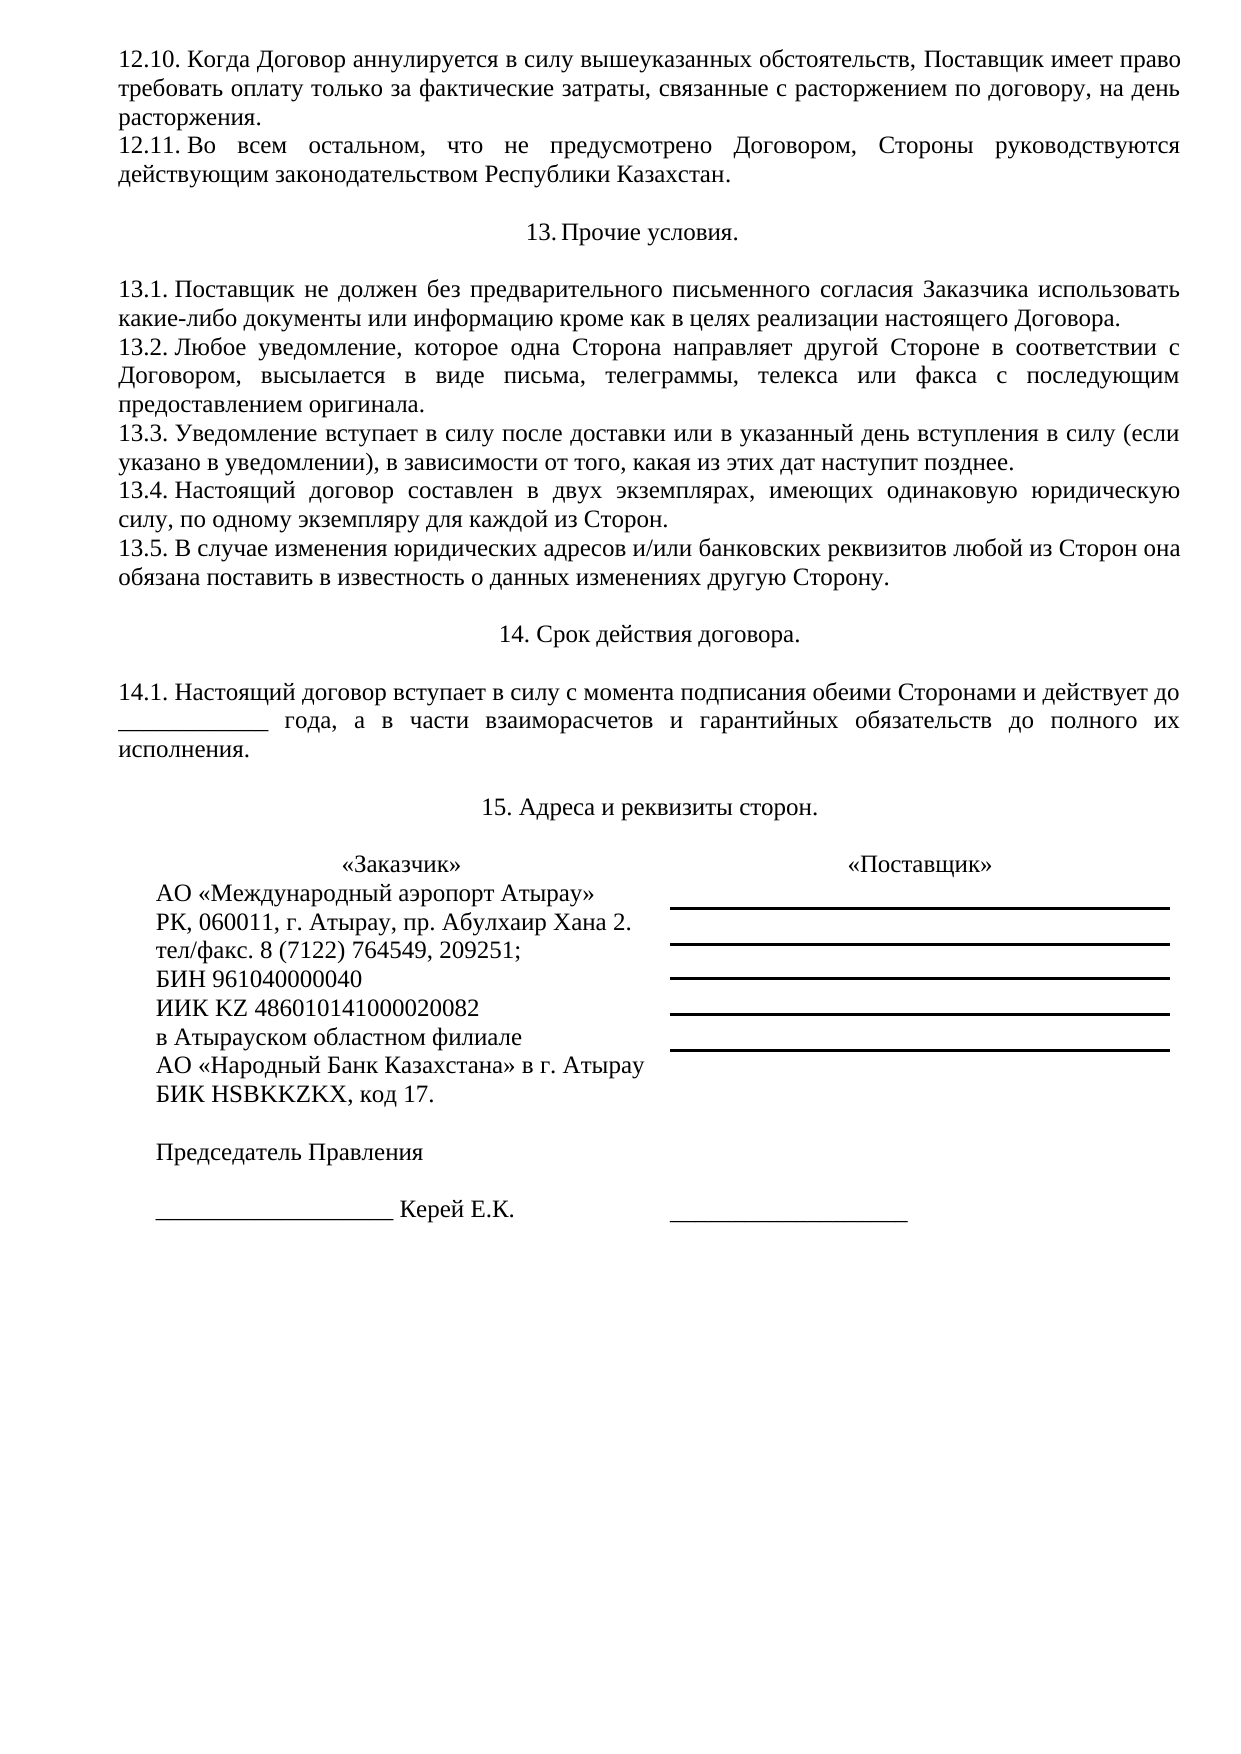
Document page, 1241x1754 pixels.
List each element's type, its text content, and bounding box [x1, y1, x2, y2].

text 12.10. Когда Договор аннулируется в силу вышеуказанных обстоятельств, Поставщик имеет право требовать оплату только за фактические затраты, связанные с расторжением по договору, на день расторжения. [118, 44, 1181, 131]
text 13.4. Настоящий договор составлен в двух экземплярах, имеющих одинаковую юридическую силу, по одному экземпляру для каждой из Сторон. [118, 476, 1181, 533]
list Прочие условия. [83, 217, 1181, 246]
text 13.3. Уведомление вступает в силу после доставки или в указанный день вступления в силу (если указано в уведомлении), в зависимости от того, какая из этих дат наступит позднее. [118, 418, 1181, 476]
text 12.11. Во всем остальном, что не предусмотрено Договором, Стороны руководствуются действующим законодательством Республики Казахстан. [118, 131, 1181, 188]
table_header «Поставщик» ___________________ [659, 849, 1181, 1252]
text 13.1. Поставщик не должен без предварительного письменного согласия Заказчика использовать какие-либо документы или информацию кроме как в целях реализации настоящего Договора. [118, 274, 1181, 332]
text 15. Адреса и реквизиты сторон. [118, 792, 1181, 821]
text 13.5. В случае изменения юридических адресов и/или банковских реквизитов любой из Сторон она обязана поставить в известность о данных изменениях другую Сторону. [118, 533, 1181, 591]
subtitle 14. Срок действия договора. [118, 619, 1181, 648]
text 14.1. Настоящий договор вступает в силу с момента подписания обеими Сторонами и действует до ____________ года, а в части взаиморасчетов и гарантийных обязательств до полного их исполнения. [118, 677, 1181, 763]
text 13.2. Любое уведомление, которое одна Сторона направляет другой Стороне в соответствии с Договором, высылается в виде письма, телеграммы, телекса или факса с последующим предоставлением оригинала. [118, 332, 1181, 418]
table_header «Заказчик» АО «Международный аэропорт Атырау» РК, . Атырау, пр. Абулхаир Хана 2. тел/факс. 8 (7122) 764549, 209251; БИН 961040000040 ИИК KZ 486010141000020082 в Атырауском областном филиале АО «Народный Банк Казахстана» в г. Атырау БИК HSBKKZKX, код 17. Председатель Правления ___________________ Керей Е.К. [144, 849, 658, 1252]
